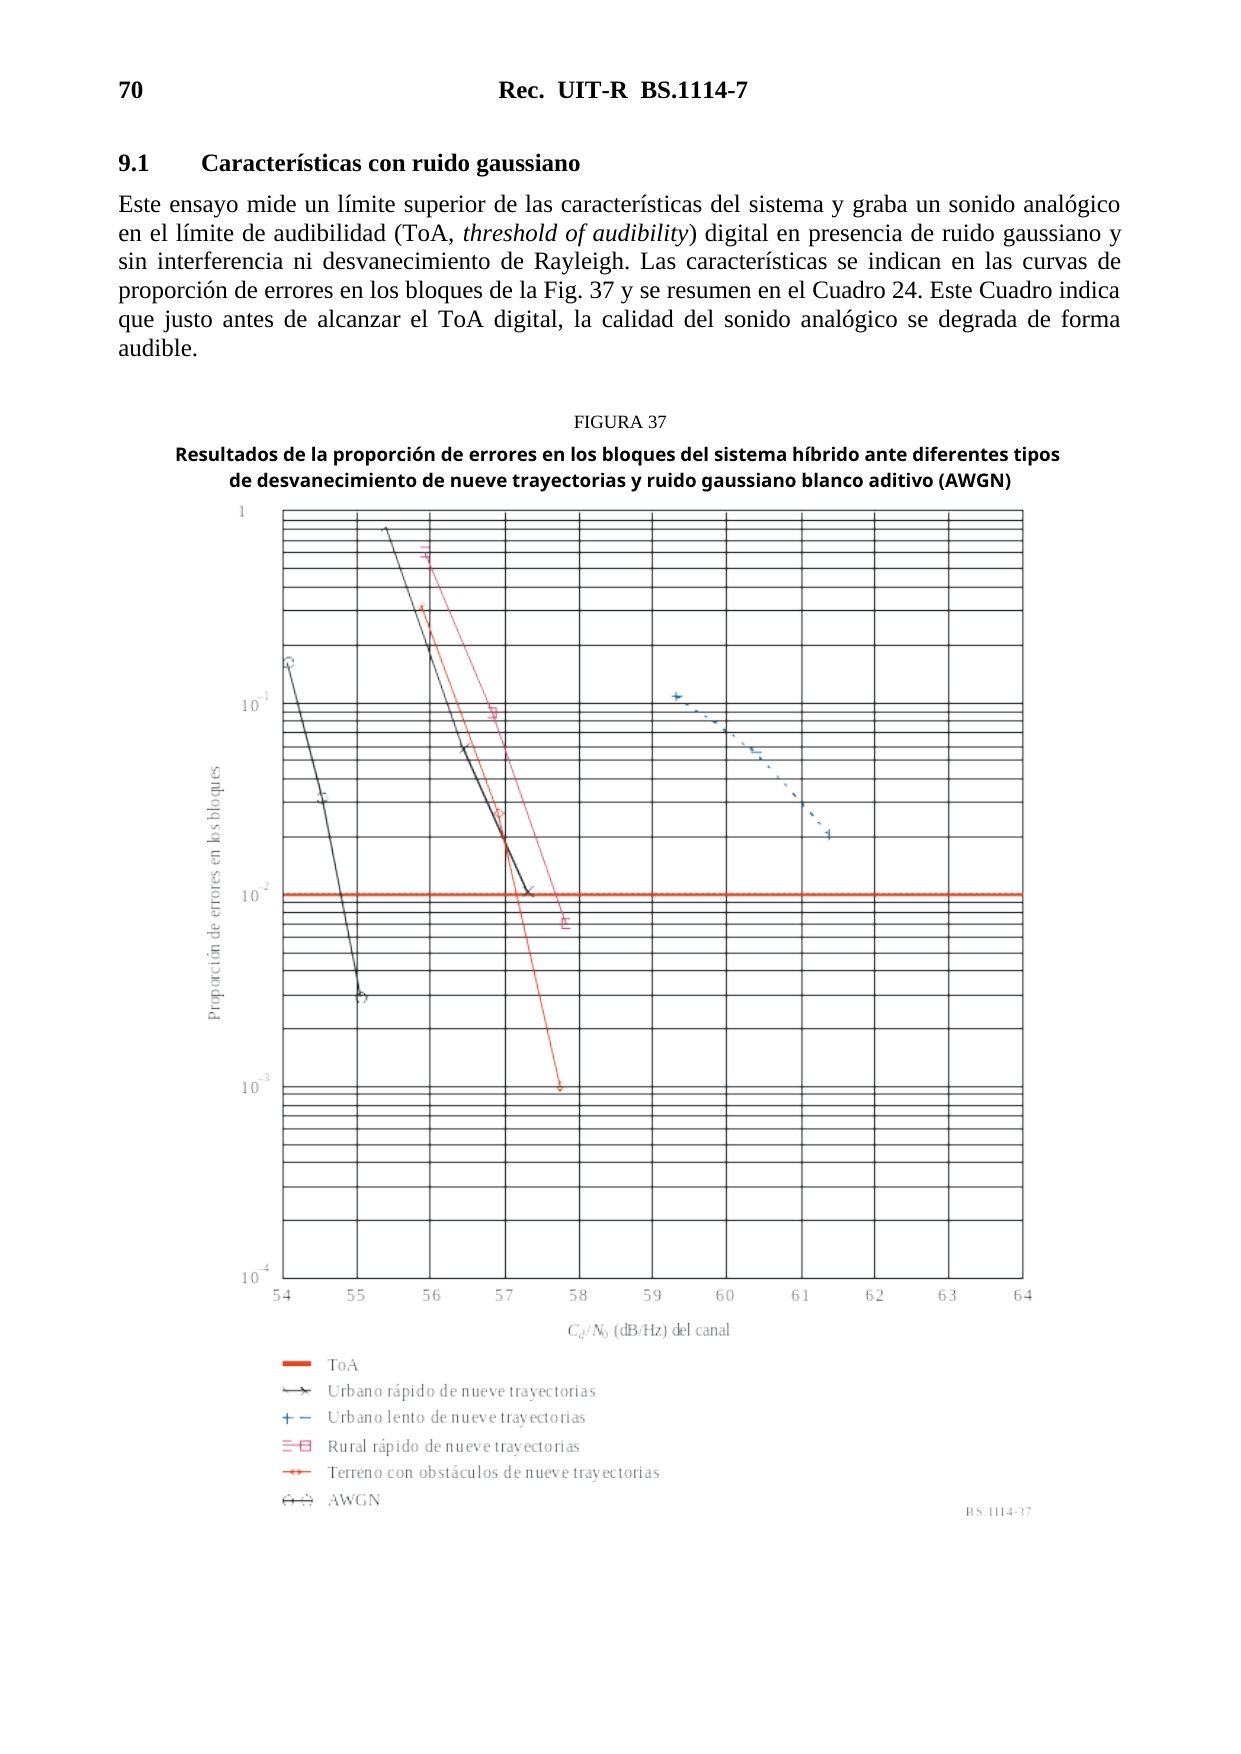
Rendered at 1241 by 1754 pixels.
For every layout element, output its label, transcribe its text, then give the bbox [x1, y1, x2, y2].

text FIGURA 37 [118, 411, 1122, 433]
text Este ensayo mide un límite superior de las características del sistema y graba un sonido analógico en el límite de audibilidad (ToA, threshold of audibility) digital en presencia de ruido gaussiano y sin interferencia ni desvanecimiento de Rayleigh. Las características se indican en las curvas de proporción de errores en los bloques de la Fig. 37 y se resumen en el Cuadro 24. Este Cuadro indica que justo antes de alcanzar el ToA digital, la calidad del sonido analógico se degrada de forma audible. [118, 189, 1122, 361]
title Resultados de la proporción de errores en los bloques del sistema híbrido ante diferentes tipos de desvanecimiento de nueve trayectorias y ruido gaussiano blanco aditivo (AWGN) [118, 441, 1122, 492]
subtitle 9.1 Características con ruido gaussiano [118, 148, 1122, 176]
